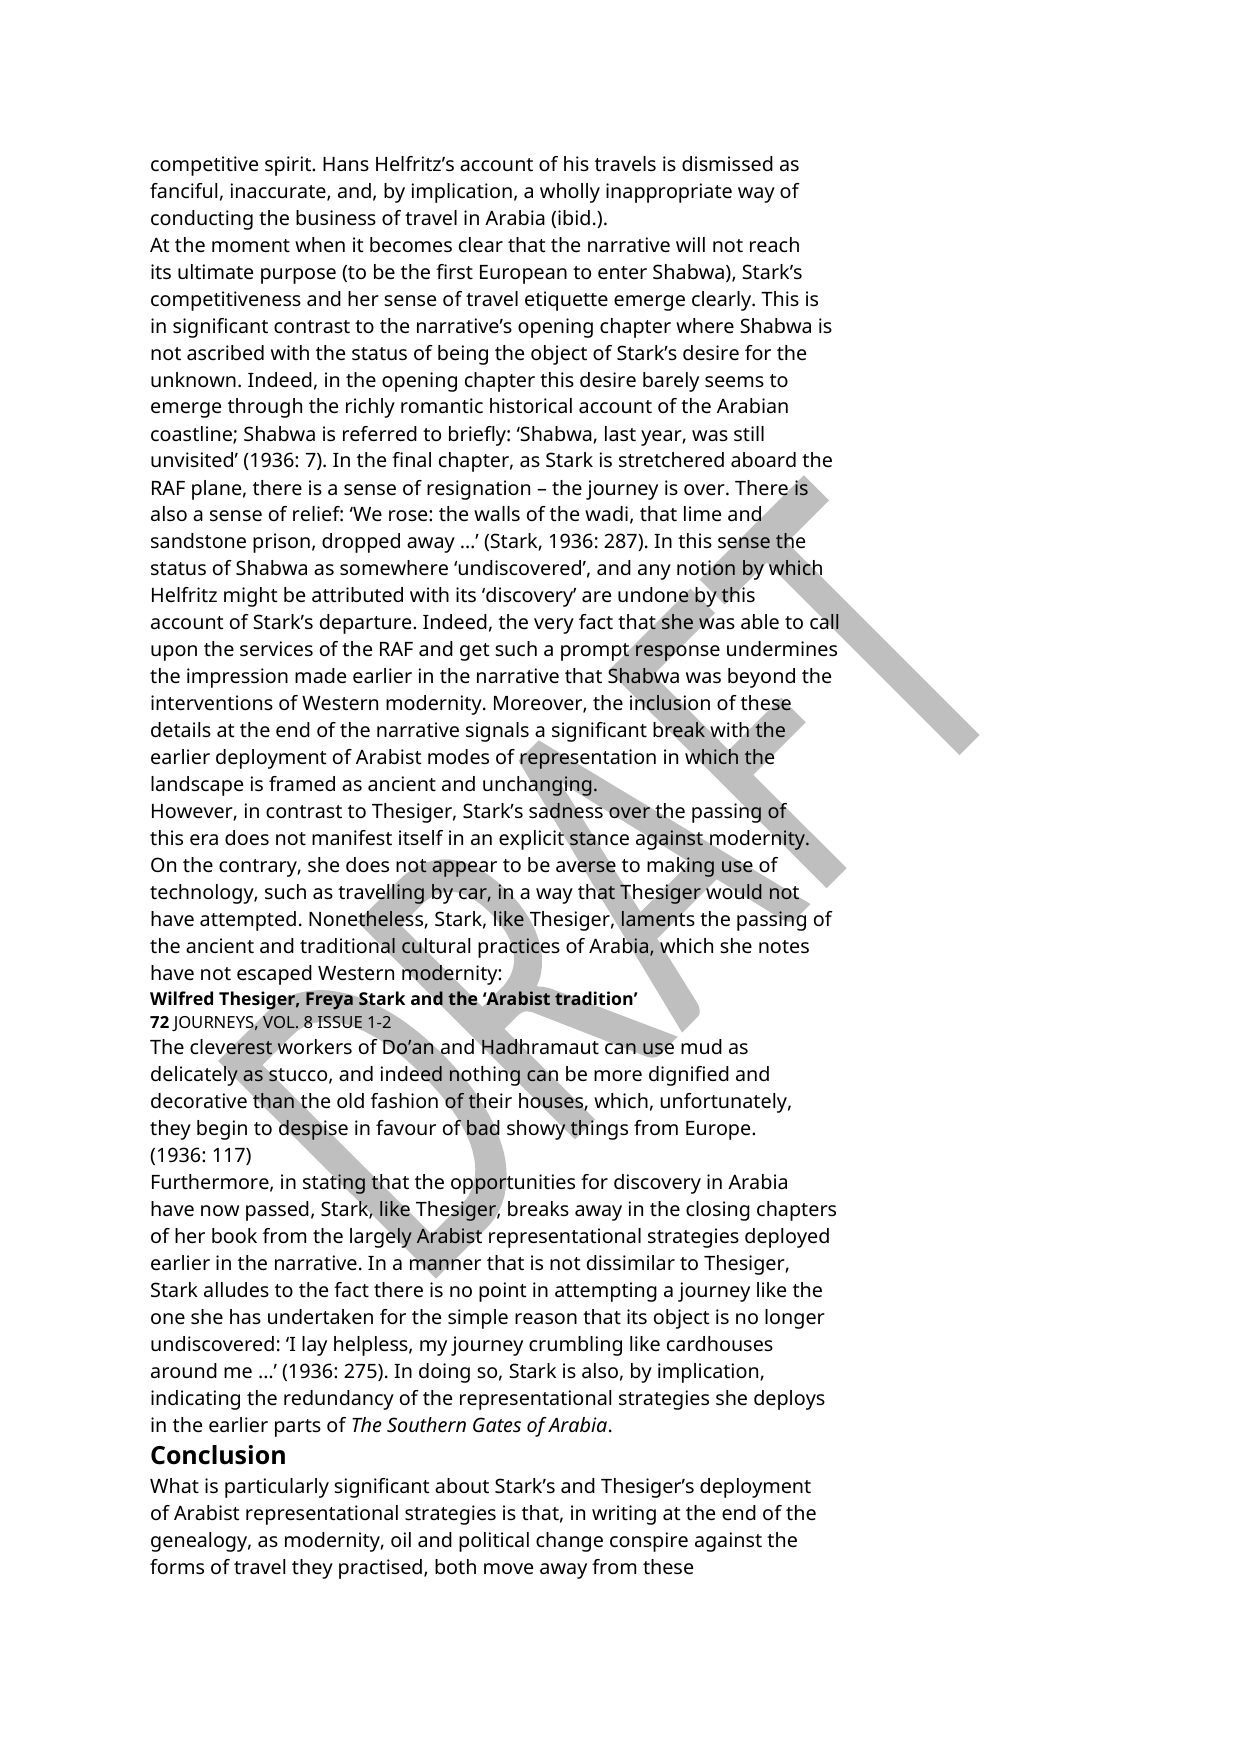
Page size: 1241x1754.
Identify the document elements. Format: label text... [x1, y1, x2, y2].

text conducting the business of travel in Arabia (ibid.). [150, 204, 1090, 231]
text competitive spirit. Hans Helfritz’s account of his travels is dismissed as [150, 150, 1090, 177]
text of Arabist representational strategies is that, in writing at the end of the [150, 1499, 1090, 1526]
text emerge through the richly romantic historical account of the Arabian [150, 393, 1090, 420]
text technology, such as travelling by car, in a way that Thesiger would not [150, 878, 1090, 905]
text What is particularly significant about Stark’s and Thesiger’s deployment [150, 1472, 1090, 1499]
text details at the end of the narrative signals a significant break with the [150, 717, 1090, 743]
text of her book from the largely Arabist representational strategies deployed [150, 1222, 1090, 1249]
text the ancient and traditional cultural practices of Arabia, which she notes [150, 932, 1090, 959]
text upon the services of the RAF and get such a prompt response undermines [150, 636, 1090, 663]
text in the earlier parts of The Southern Gates of Arabia. [150, 1411, 1090, 1438]
text competitiveness and her sense of travel etiquette emerge clearly. This is [150, 285, 1090, 312]
text indicating the redundancy of the representational strategies she deploys [150, 1384, 1090, 1411]
text landscape is framed as ancient and unchanging. [150, 771, 1090, 797]
text fanciful, inaccurate, and, by implication, a wholly inappropriate way of [150, 177, 1090, 204]
text have not escaped Western modernity: [150, 959, 1090, 986]
text unvisited’ (1936: 7). In the final chapter, as Stark is stretchered aboard the [150, 447, 1090, 474]
text status of Shabwa as somewhere ‘undiscovered’, and any notion by which [150, 555, 1090, 582]
text Helfritz might be attributed with its ‘discovery’ are undone by this [150, 582, 1090, 609]
text also a sense of relief: ‘We rose: the walls of the wadi, that lime and [150, 501, 1090, 528]
text undiscovered: ‘I lay helpless, my journey crumbling like cardhouses [150, 1330, 1090, 1357]
text this era does not manifest itself in an explicit stance against modernity. [150, 824, 1090, 851]
text However, in contrast to Thesiger, Stark’s sadness over the passing of [150, 797, 1090, 824]
text On the contrary, she does not appear to be averse to making use of [150, 851, 1090, 878]
text account of Stark’s departure. Indeed, the very fact that she was able to call [150, 609, 1090, 636]
text Conclusion [150, 1438, 1090, 1472]
text The cleverest workers of Do’an and Hadhramaut can use mud as [150, 1033, 1090, 1060]
text 72 JOURNEYS, VOL. 8 ISSUE 1-2 [150, 1011, 1090, 1033]
text Furthermore, in stating that the opportunities for discovery in Arabia [150, 1168, 1090, 1195]
text At the moment when it becomes clear that the narrative will not reach [150, 231, 1090, 258]
text interventions of Western modernity. Moreover, the inclusion of these [150, 689, 1090, 717]
text earlier deployment of Arabist modes of representation in which the [150, 743, 1090, 771]
text one she has undertaken for the simple reason that its object is no longer [150, 1303, 1090, 1330]
text they begin to despise in favour of bad showy things from Europe. [150, 1114, 1090, 1141]
text Wilfred Thesiger, Freya Stark and the ‘Arabist tradition’ [150, 986, 1090, 1011]
text delicately as stucco, and indeed nothing can be more dignified and [150, 1060, 1090, 1087]
text in significant contrast to the narrative’s opening chapter where Shabwa is [150, 312, 1090, 339]
text RAF plane, there is a sense of resignation – the journey is over. There is [150, 474, 1090, 501]
text sandstone prison, dropped away …’ (Stark, 1936: 287). In this sense the [150, 528, 1090, 555]
text Stark alludes to the fact there is no point in attempting a journey like the [150, 1276, 1090, 1303]
text have now passed, Stark, like Thesiger, breaks away in the closing chapters [150, 1195, 1090, 1222]
text genealogy, as modernity, oil and political change conspire against the [150, 1526, 1090, 1553]
text the impression made earlier in the narrative that Shabwa was beyond the [150, 663, 1090, 689]
text coastline; Shabwa is referred to briefly: ‘Shabwa, last year, was still [150, 420, 1090, 447]
text not ascribed with the status of being the object of Stark’s desire for the [150, 339, 1090, 366]
text have attempted. Nonetheless, Stark, like Thesiger, laments the passing of [150, 905, 1090, 932]
text unknown. Indeed, in the opening chapter this desire barely seems to [150, 366, 1090, 393]
text earlier in the narrative. In a manner that is not dissimilar to Thesiger, [150, 1249, 1090, 1276]
text decorative than the old fashion of their houses, which, unfortunately, [150, 1087, 1090, 1114]
text (1936: 117) [150, 1141, 1090, 1168]
text its ultimate purpose (to be the first European to enter Shabwa), Stark’s [150, 258, 1090, 285]
text around me …’ (1936: 275). In doing so, Stark is also, by implication, [150, 1357, 1090, 1384]
text forms of travel they practised, both move away from these [150, 1553, 1090, 1580]
